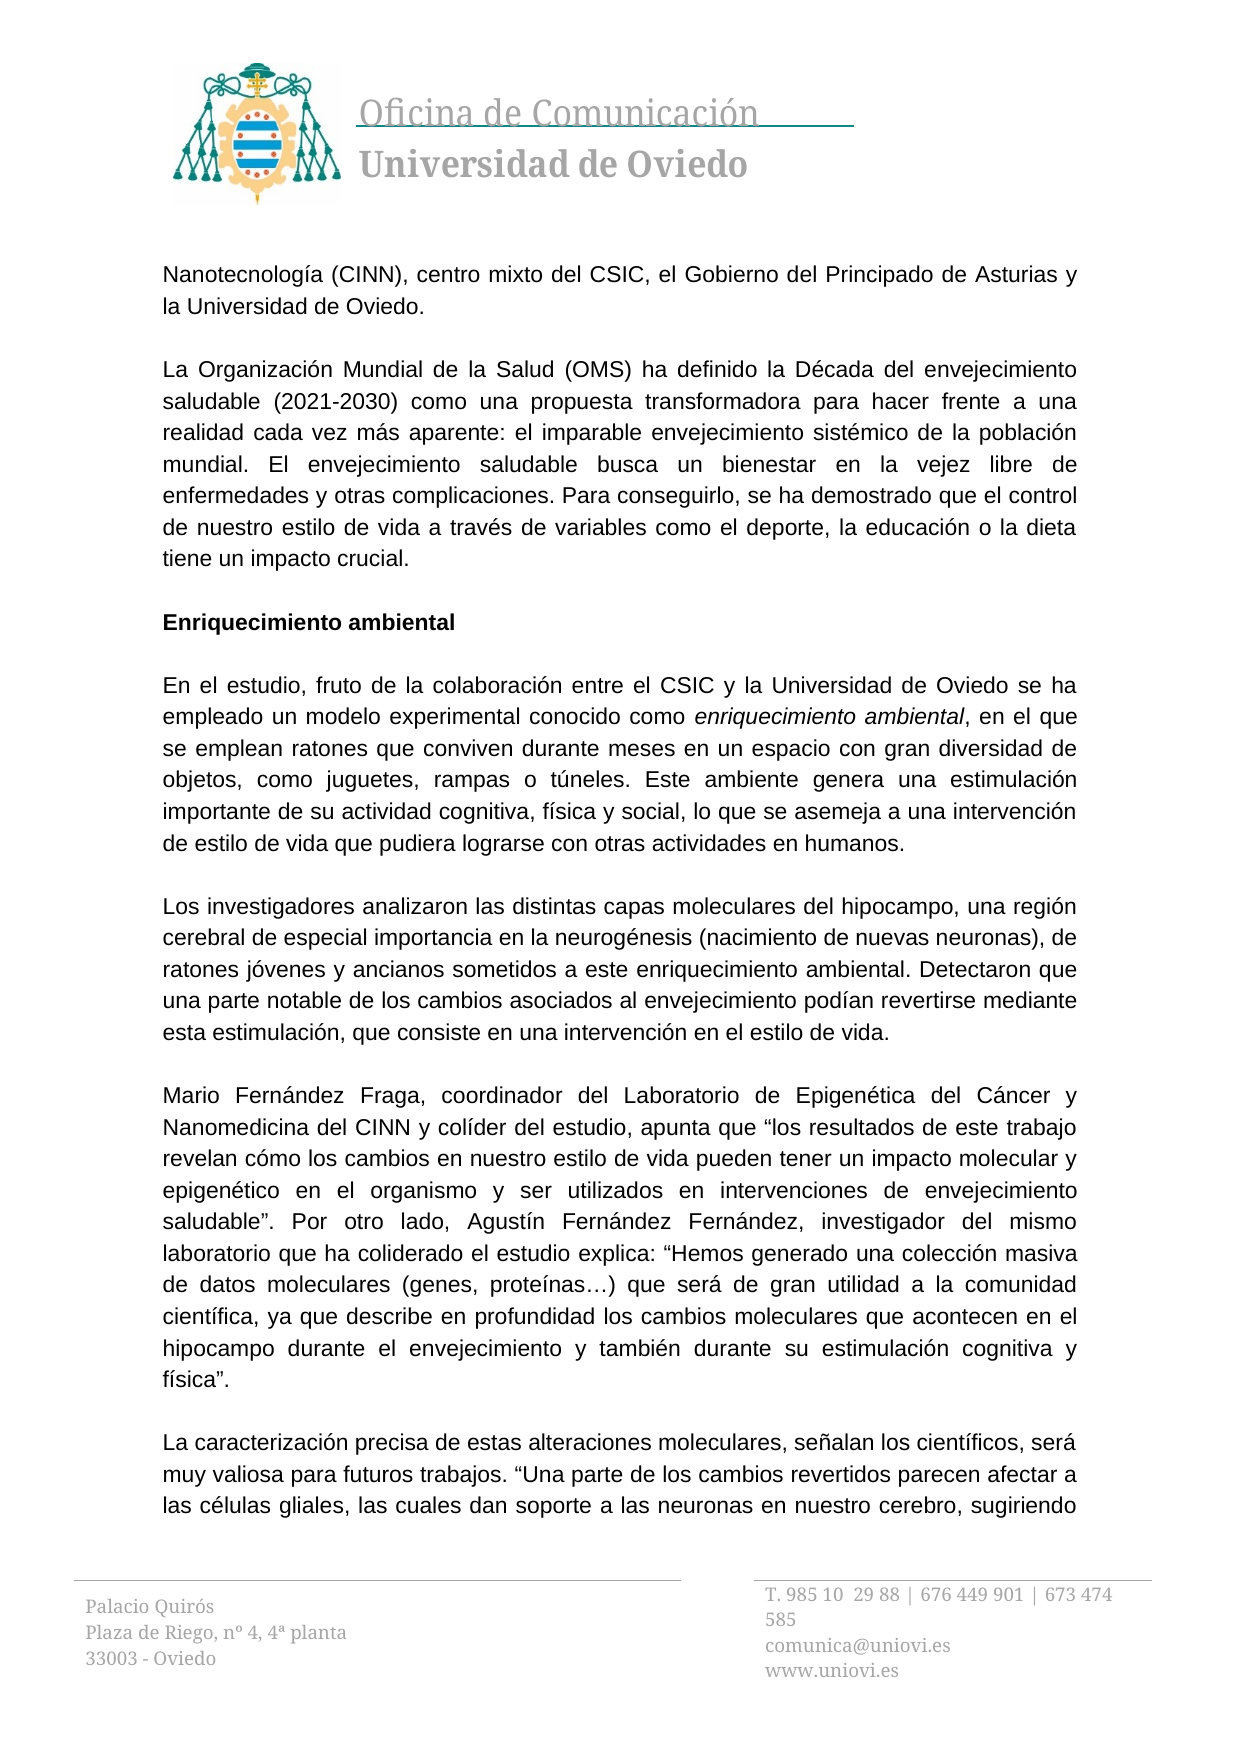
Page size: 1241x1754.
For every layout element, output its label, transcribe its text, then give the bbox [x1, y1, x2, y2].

text La caracterización precisa de estas alteraciones moleculares, señalan los científicos, será [162, 1429, 1078, 1456]
text En el estudio, fruto de la colaboración entre el CSIC y la Universidad de Oviedo se ha empleado un modelo experimental conocido como enriquecimiento ambiental, en el que se emplean ratones que conviven durante meses en un espacio con gran diversidad de objetos, como juguetes, rampas o túneles. Este ambiente genera una estimulación importante de su actividad cognitiva, física y social, lo que se asemeja a una intervención de estilo de vida que pudiera lograrse con otras actividades en humanos. [162, 672, 1078, 856]
text Mario Fernández Fraga, coordinador del Laboratorio de Epigenética del Cáncer y Nanomedicina del CINN y colíder del estudio, apunta que “los resultados de este trabajo revelan cómo los cambios en nuestro estilo de vida pueden tener un impacto molecular y epigenético en el organismo y ser utilizados en intervenciones de envejecimiento saludable”. Por otro lado, Agustín Fernández Fernández, investigador del mismo laboratorio que ha coliderado el estudio explica: “Hemos generado una colección masiva de datos moleculares (genes, proteínas…) que será de gran utilidad a la comunidad científica, ya que describe en profundidad los cambios moleculares que acontecen en el hipocampo durante el envejecimiento y también durante su estimulación cognitiva y física”. [162, 1082, 1078, 1392]
text La Organización Mundial de la Salud (OMS) ha definido la Década del envejecimiento saludable (2021-2030) como una propuesta transformadora para hacer frente a una realidad cada vez más aparente: el imparable envejecimiento sistémico de la población mundial. El envejecimiento saludable busca un bienestar en la vejez libre de enfermedades y otras complicaciones. Para conseguirlo, se ha demostrado que el control de nuestro estilo de vida a través de variables como el deporte, la educación o la dieta tiene un impacto crucial. [162, 356, 1078, 572]
text Enriquecimiento ambiental [162, 608, 1078, 635]
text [162, 1461, 1078, 1519]
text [162, 261, 1078, 319]
text Los investigadores analizaron las distintas capas moleculares del hipocampo, una región cerebral de especial importancia en la neurogénesis (nacimiento de nuevas neuronas), de ratones jóvenes y ancianos sometidos a este enriquecimiento ambiental. Detectaron que una parte notable de los cambios asociados al envejecimiento podían revertirse mediante esta estimulación, que consiste en una intervención en el estilo de vida. [162, 893, 1078, 1045]
